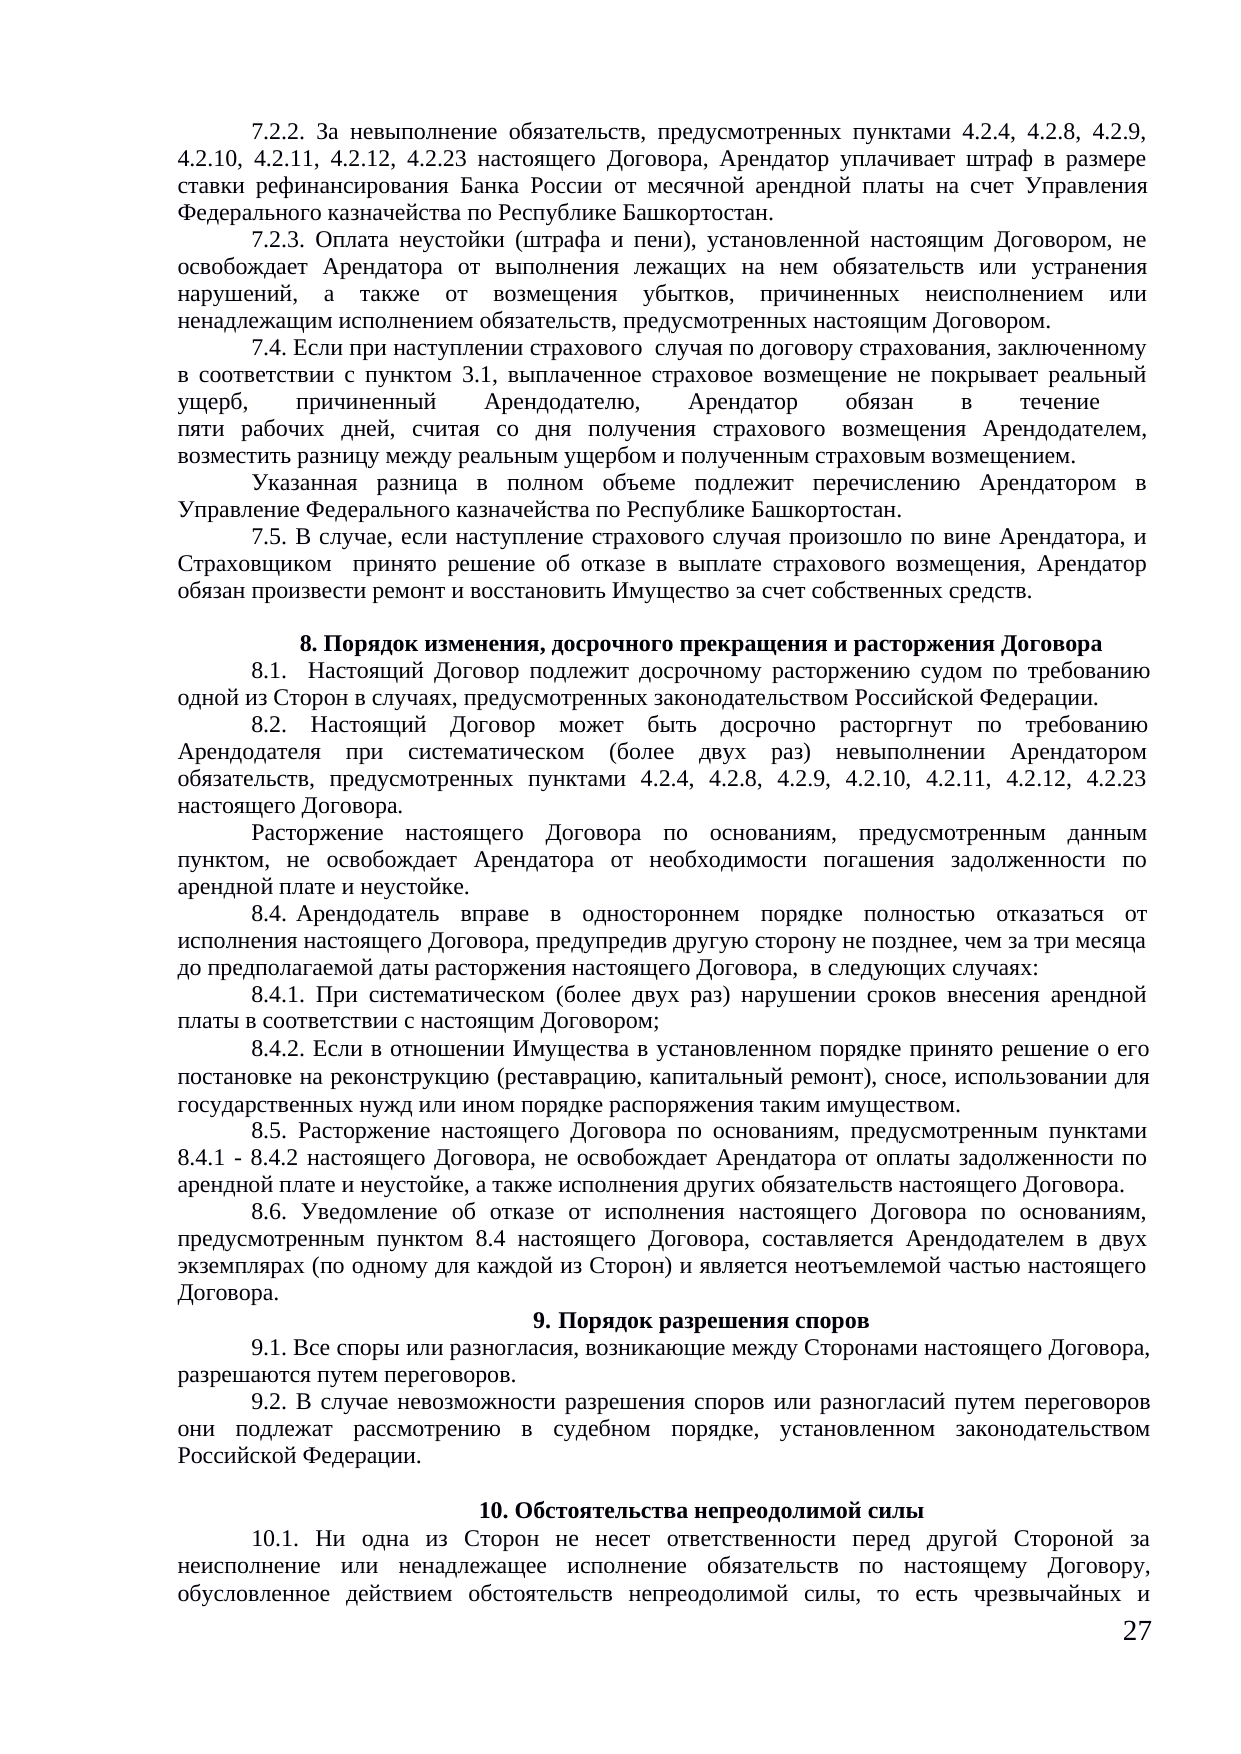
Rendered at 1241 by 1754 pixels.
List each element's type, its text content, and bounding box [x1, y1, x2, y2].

text 8.4. Арендодатель вправе в одностороннем порядке полностью отказаться от исполнения настоящего Договора, предупредив другую сторону не позднее, чем за три месяца до предполагаемой даты расторжения настоящего Договора, в следующих случаях: [177, 899, 1148, 980]
text 7.2.3. Оплата неустойки (штрафа и пени), установленной настоящим Договором, не освобождает Арендатора от выполнения лежащих на нем обязательств или устранения нарушений, а также от возмещения убытков, причиненных неисполнением или ненадлежащим исполнением обязательств, предусмотренных настоящим Договором. [177, 226, 1148, 334]
text Расторжение настоящего Договора по основаниям, предусмотренным данным пунктом, не освобождает Арендатора от необходимости погашения задолженности по арендной плате и неустойке. [177, 818, 1148, 899]
text Указанная разница в полном объеме подлежит перечислению Арендатором в Управление Федерального казначейства по Республике Башкортостан. [177, 469, 1148, 523]
text 7.4. Если при наступлении страхового случая по договору страхования, заключенному в соответствии с пунктом 3.1, выплаченное страховое возмещение не покрывает реальный ущерб, причиненный Арендодателю, Арендатор обязан в течение пяти рабочих дней, считая со дня получения страхового возмещения Арендодателем, возместить разницу между реальным ущербом и полученным страховым возмещением. [177, 334, 1148, 469]
text 8.6. Уведомление об отказе от исполнения настоящего Договора по основаниям, предусмотренным пунктом 8.4 настоящего Договора, составляется Арендодателем в двух экземплярах (по одному для каждой из Сторон) и является неотъемлемой частью настоящего Договора. [177, 1198, 1148, 1306]
text 10. Обстоятельства непреодолимой силы [177, 1496, 1152, 1524]
text 9. Порядок разрешения споров [177, 1306, 1152, 1334]
text 8. Порядок изменения, досрочного прекращения и расторжения Договора [177, 630, 1152, 657]
text 8.4.1. При систематическом (более двух раз) нарушении сроков внесения арендной платы в соответствии с настоящим Договором; [177, 980, 1148, 1034]
text 7.5. В случае, если наступление страхового случая произошло по вине Арендатора, и Страховщиком принято решение об отказе в выплате страхового возмещения, Арендатор обязан произвести ремонт и восстановить Имущество за счет собственных средств. [177, 523, 1148, 604]
text 8.5. Расторжение настоящего Договора по основаниям, предусмотренным пунктами 8.4.1 - 8.4.2 настоящего Договора, не освобождает Арендатора от оплаты задолженности по арендной плате и неустойке, а также исполнения других обязательств настоящего Договора. [177, 1117, 1148, 1198]
text 8.1. Настоящий Договор подлежит досрочному расторжению судом по требованию одной из Сторон в случаях, предусмотренных законодательством Российской Федерации. [177, 657, 1152, 711]
text 8.4.2. Если в отношении Имущества в установленном порядке принято решение о его постановке на реконструкцию (реставрацию, капитальный ремонт), сносе, использовании для государственных нужд или ином порядке распоряжения таким имуществом. [177, 1034, 1152, 1117]
text 9.1. Все споры или разногласия, возникающие между Сторонами настоящего Договора, разрешаются путем переговоров. [177, 1334, 1152, 1388]
text 7.2.2. За невыполнение обязательств, предусмотренных пунктами 4.2.4, 4.2.8, 4.2.9, 4.2.10, 4.2.11, 4.2.12, 4.2.23 настоящего Договора, Арендатор уплачивает штраф в размере ставки рефинансирования Банка России от месячной арендной платы на счет Управления Федерального казначейства по Республике Башкортостан. [177, 118, 1148, 226]
text 8.2. Настоящий Договор может быть досрочно расторгнут по требованию Арендодателя при систематическом (более двух раз) невыполнении Арендатором обязательств, предусмотренных пунктами 4.2.4, 4.2.8, 4.2.9, 4.2.10, 4.2.11, 4.2.12, 4.2.23 настоящего Договора. [177, 711, 1148, 818]
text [177, 1524, 1152, 1607]
text 9.2. В случае невозможности разрешения споров или разногласий путем переговоров они подлежат рассмотрению в судебном порядке, установленном законодательством Российской Федерации. [177, 1388, 1152, 1468]
